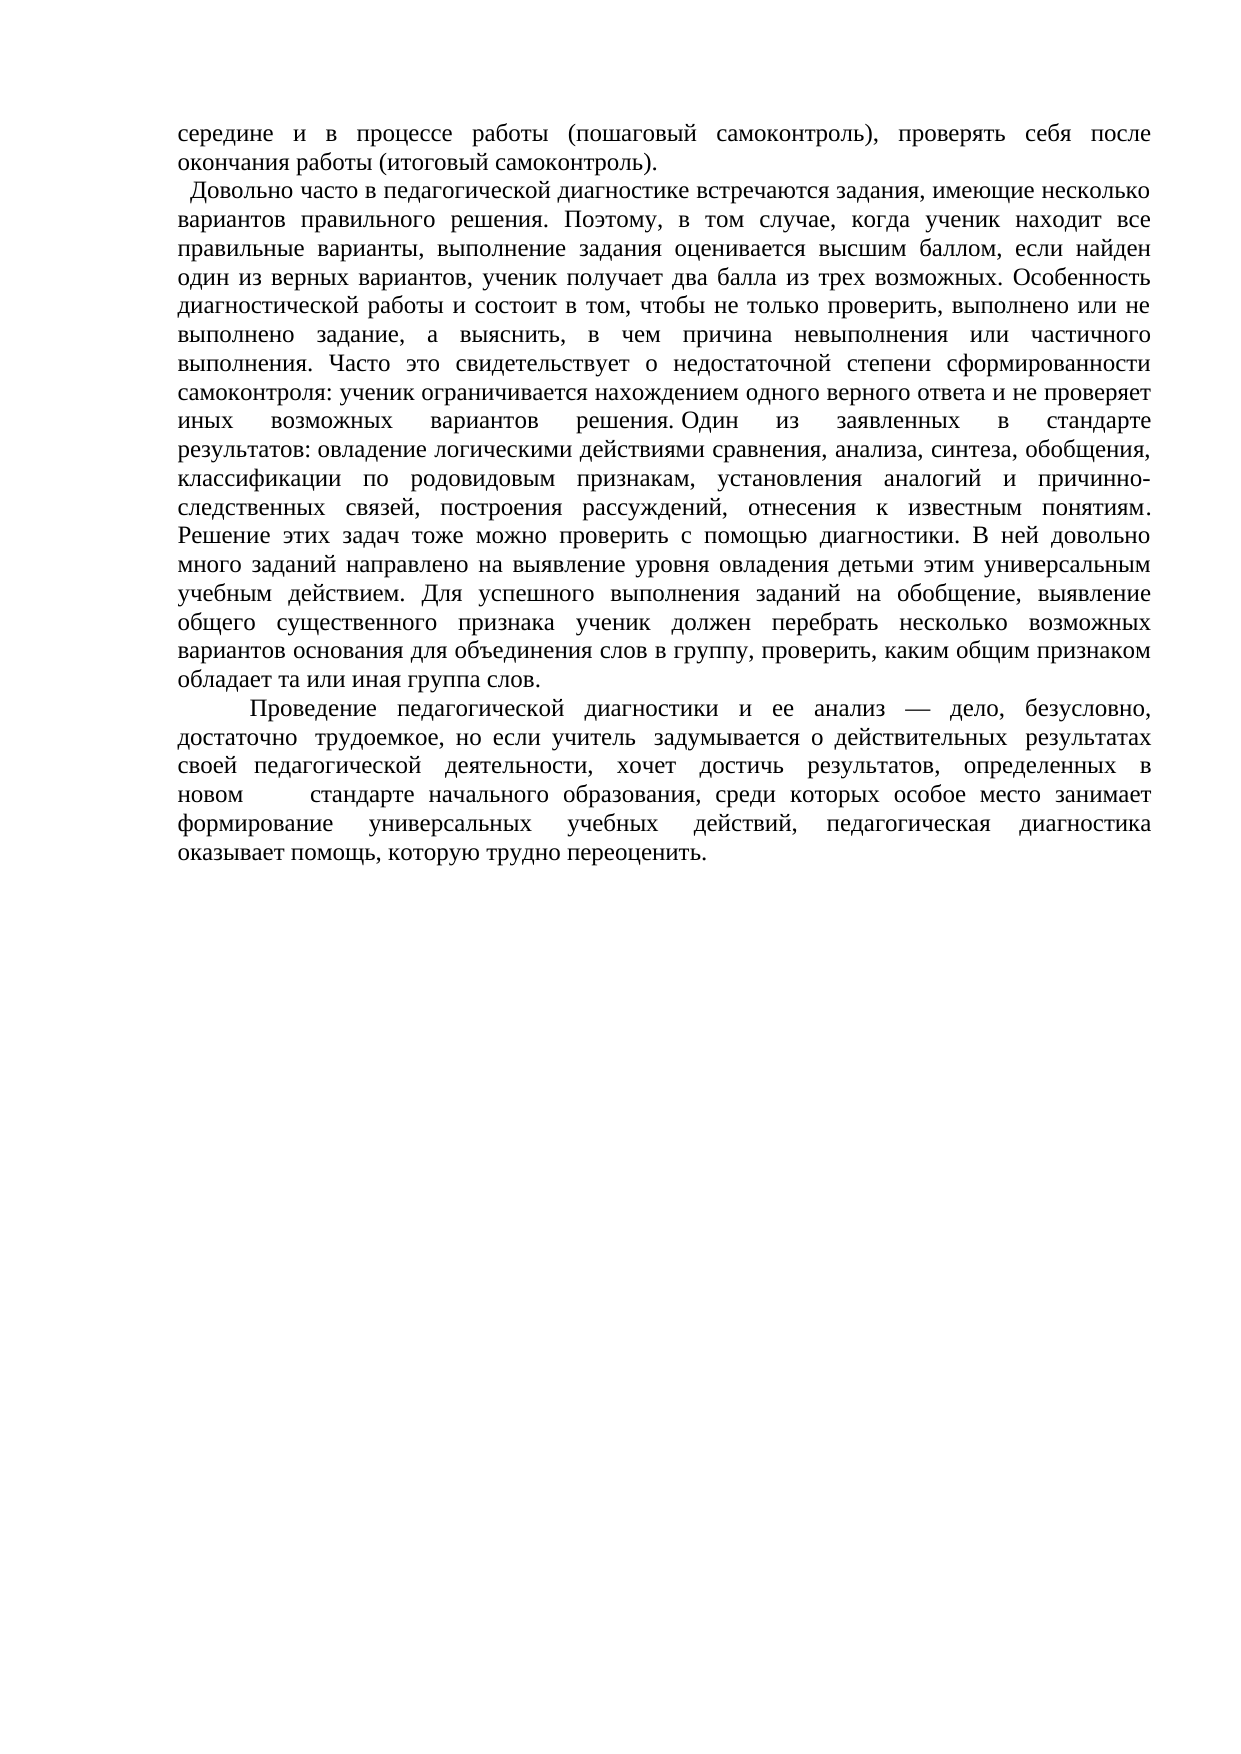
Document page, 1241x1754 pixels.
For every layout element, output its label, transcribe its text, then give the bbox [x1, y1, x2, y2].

text Довольно часто в педагогической диагностике встречаются задания, имеющие несколько вариантов правильного решения. Поэтому, в том случае, когда ученик находит все правильные варианты, выполнение задания оценивается высшим баллом, если найден один из верных вариантов, ученик получает два балла из трех возможных. Особенность диагностической работы и состоит в том, чтобы не только проверить, выполнено или не выполнено задание, а выяснить, в чем причина невыполнения или частичного выполнения. Часто это свидетельствует о недостаточной степени сформированности самоконтроля: ученик ограничивается нахождением одного верного ответа и не проверяет иных возможных вариантов решения. Один из заявленных в стандарте результатов: овладение логическими действиями сравнения, анализа, синтеза, обобщения, классификации по родовидовым признакам, установления аналогий и причинно-следственных связей, построения рассуждений, отнесения к известным понятиям. Решение этих задач тоже можно проверить с помощью диагностики. В ней довольно много заданий направлено на выявление уровня овладения детьми этим универсальным учебным действием. Для успешного выполнения заданий на обобщение, выявление общего существенного признака ученик должен перебрать несколько возможных вариантов основания для объединения слов в группу, проверить, каким общим признаком обладает та или иная группа слов. [177, 176, 1152, 693]
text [177, 118, 1152, 176]
text Проведение педагогической диагностики и ее анализ — дело, безусловно, достаточно трудоемкое, но если учитель задумывается о действительных результатах своей педагогической деятельности, хочет достичь результатов, определенных в новом стандарте начального образования, среди которых особое место занимает формирование универсальных учебных действий, педагогическая диагностика оказывает помощь, которую трудно переоценить. [177, 693, 1152, 866]
